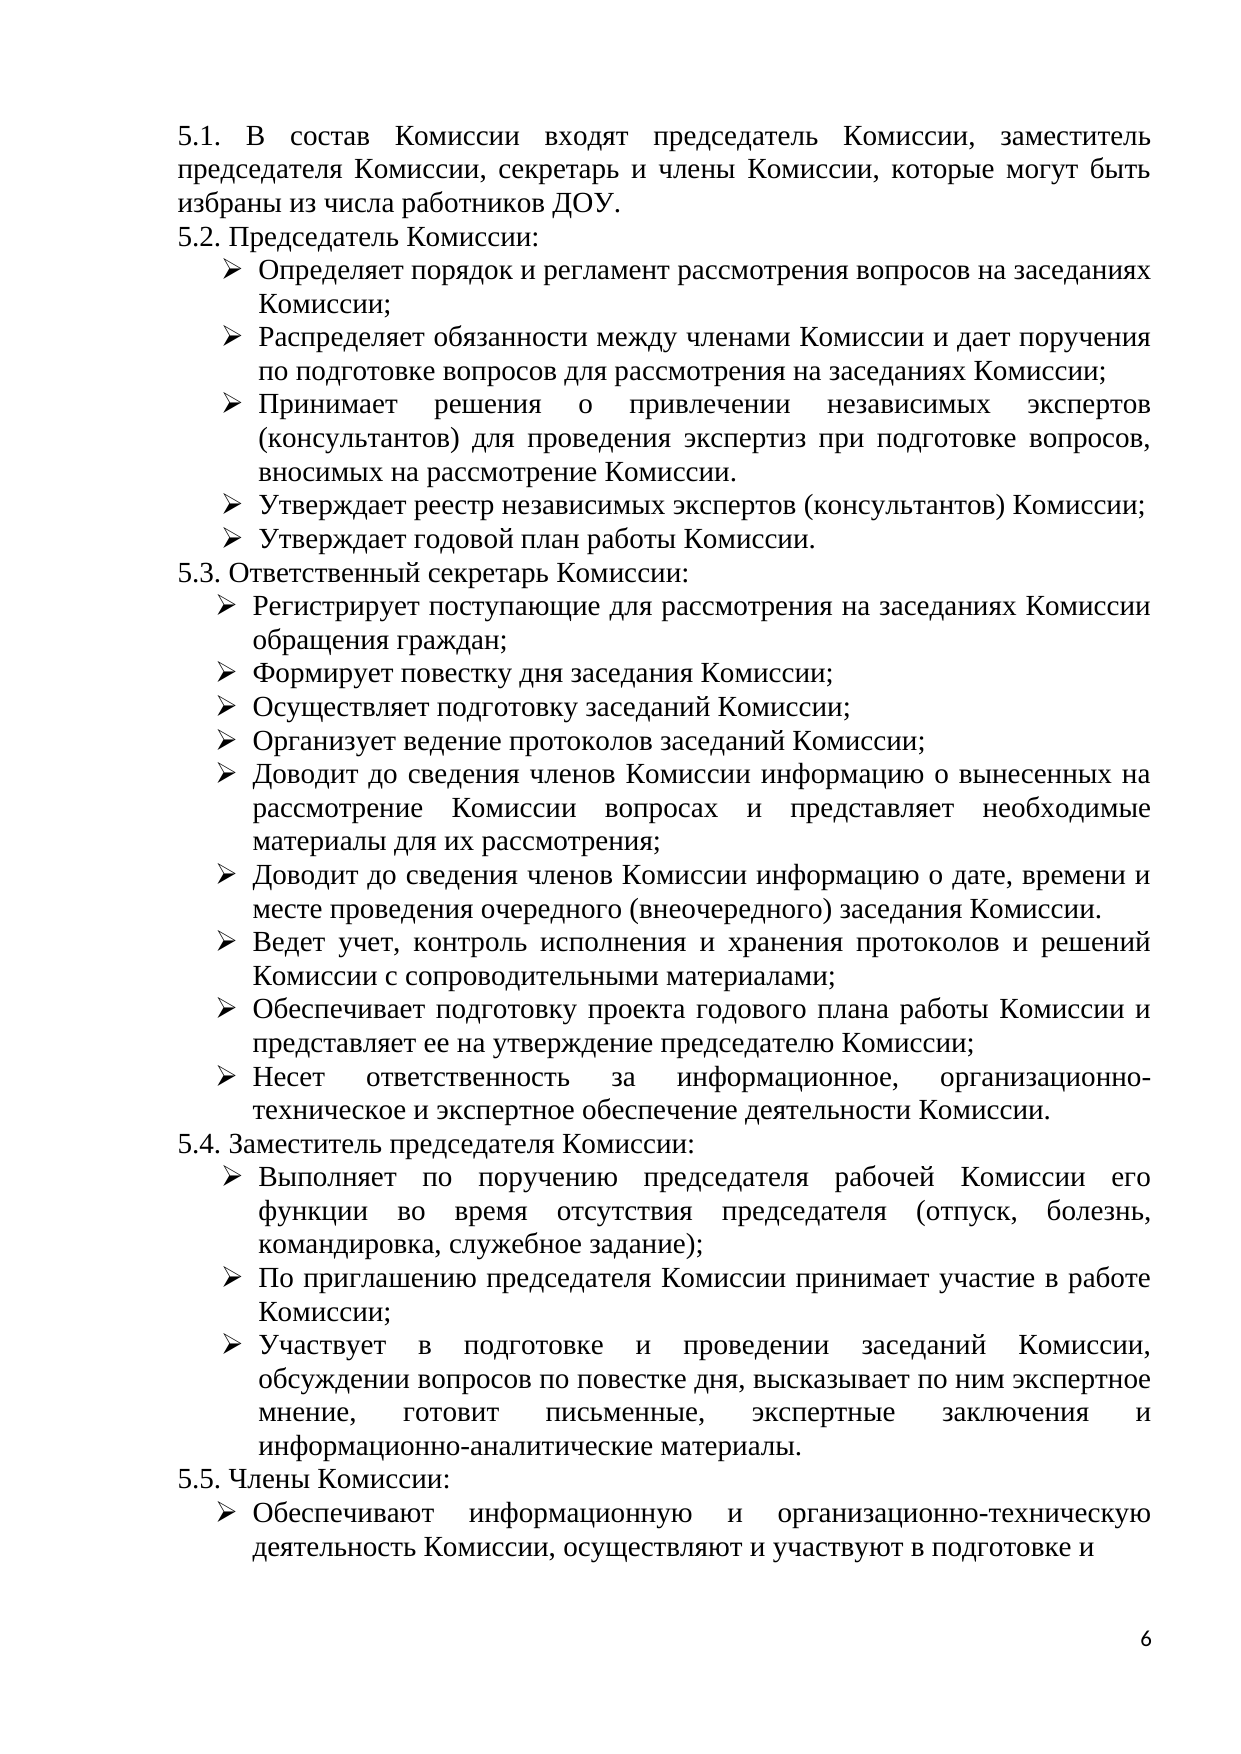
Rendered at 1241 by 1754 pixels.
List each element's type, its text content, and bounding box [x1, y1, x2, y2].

list Обеспечивают информационную и организационно-техническую деятельность Комиссии, осуществляют и участвуют в подготовке и [215, 1495, 1152, 1562]
list Определяет порядок и регламент рассмотрения вопросов на заседаниях Комиссии; [221, 252, 1152, 319]
list Обеспечивает подготовку проекта годового плана работы Комиссии и представляет ее на утверждение председателю Комиссии; [215, 991, 1152, 1059]
list Организует ведение протоколов заседаний Комиссии; [215, 723, 1152, 756]
list Доводит до сведения членов Комиссии информацию о дате, времени и месте проведения очередного (внеочередного) заседания Комиссии. [215, 857, 1152, 924]
list Ведет учет, контроль исполнения и хранения протоколов и решений Комиссии с сопроводительными материалами; [215, 924, 1152, 991]
list Несет ответственность за информационное, организационно-техническое и экспертное обеспечение деятельности Комиссии. [215, 1059, 1152, 1126]
list Принимает решения о привлечении независимых экспертов (консультантов) для проведения экспертиз при подготовке вопросов, вносимых на рассмотрение Комиссии. [221, 387, 1152, 487]
list Утверждает годовой план работы Комиссии. [221, 521, 1152, 555]
list Регистрирует поступающие для рассмотрения на заседаниях Комиссии обращения граждан; [215, 588, 1152, 655]
text 5.3. Ответственный секретарь Комиссии: [177, 555, 1152, 588]
text 5.1. В состав Комиссии входят председатель Комиссии, заместитель председателя Комиссии, секретарь и члены Комиссии, которые могут быть избраны из числа работников ДОУ. [177, 118, 1152, 219]
list Выполняет по поручению председателя рабочей Комиссии его функции во время отсутствия председателя (отпуск, болезнь, командировка, служебное задание); [221, 1159, 1152, 1260]
list Формирует повестку дня заседания Комиссии; [215, 655, 1152, 689]
list Утверждает реестр независимых экспертов (консультантов) Комиссии; [221, 487, 1152, 521]
list Осуществляет подготовку заседаний Комиссии; [215, 689, 1152, 723]
list Участвует в подготовке и проведении заседаний Комиссии, обсуждении вопросов по повестке дня, высказывает по ним экспертное мнение, готовит письменные, экспертные заключения и информационно-аналитические материалы. [221, 1327, 1152, 1462]
list Распределяет обязанности между членами Комиссии и дает поручения по подготовке вопросов для рассмотрения на заседаниях Комиссии; [221, 319, 1152, 387]
list По приглашению председателя Комиссии принимает участие в работе Комиссии; [221, 1260, 1152, 1327]
text 5.2. Председатель Комиссии: [177, 219, 1152, 252]
text 5.5. Члены Комиссии: [177, 1462, 1152, 1495]
text 5.4. Заместитель председателя Комиссии: [177, 1126, 1152, 1159]
list Доводит до сведения членов Комиссии информацию о вынесенных на рассмотрение Комиссии вопросах и представляет необходимые материалы для их рассмотрения; [215, 756, 1152, 857]
